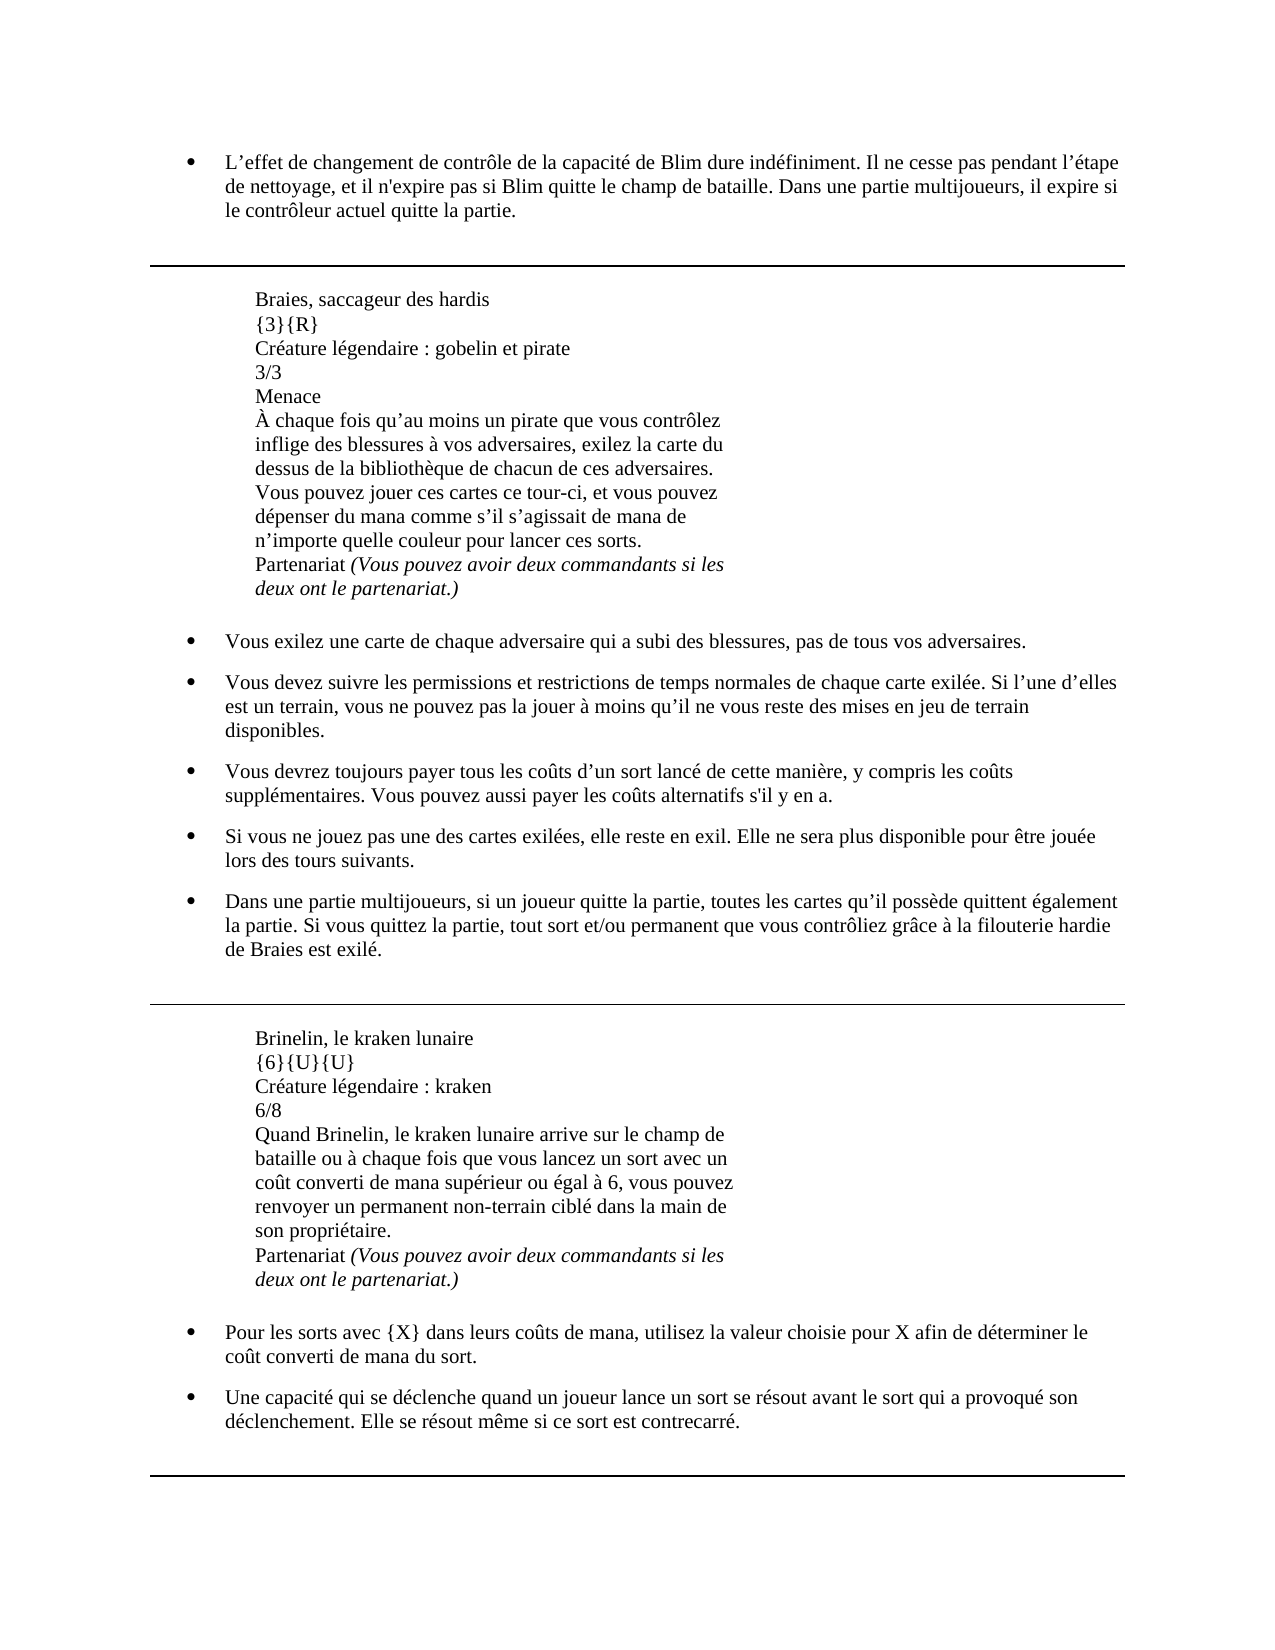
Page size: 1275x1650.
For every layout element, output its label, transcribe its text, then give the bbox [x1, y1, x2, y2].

list Une capacité qui se déclenche quand un joueur lance un sort se résout avant le sort qui a provoqué son déclenchement. Elle se résout même si ce sort est contrecarré. [187, 1384, 1125, 1433]
list Pour les sorts avec {X} dans leurs coûts de mana, utilisez la valeur choisie pour X afin de déterminer le coût converti de mana du sort. [187, 1320, 1125, 1368]
list L’effet de changement de contrôle de la capacité de Blim dure indéfiniment. Il ne cesse pas pendant l’étape de nettoyage, et il n'expire pas si Blim quitte le champ de bataille. Dans une partie multijoueurs, il expire si le contrôleur actuel quitte la partie. [187, 150, 1125, 222]
list Si vous ne jouez pas une des cartes exilées, elle reste en exil. Elle ne sera plus disponible pour être jouée lors des tours suivants. [187, 824, 1125, 872]
list Vous devrez toujours payer tous les coûts d’un sort lancé de cette manière, y compris les coûts supplémentaires. Vous pouvez aussi payer les coûts alternatifs s'il y en a. [187, 759, 1125, 807]
list Dans une partie multijoueurs, si un joueur quitte la partie, toutes les cartes qu’il possède quittent également la partie. Si vous quittez la partie, tout sort et/ou permanent que vous contrôliez grâce à la filouterie hardie de Braies est exilé. [187, 888, 1125, 961]
text Braies, saccageur des hardis {3}{R} Créature légendaire : gobelin et pirate 3/3 Menace À chaque fois qu’au moins un pirate que vous contrôlez inflige des blessures à vos adversaires, exilez la carte du dessus de la bibliothèque de chacun de ces adversaires. Vous pouvez jouer ces cartes ce tour-ci, et vous pouvez dépenser du mana comme s’il s’agissait de mana de n’importe quelle couleur pour lancer ces sorts. Partenariat (Vous pouvez avoir deux commandants si les deux ont le partenariat.) [255, 287, 735, 600]
list Vous devez suivre les permissions et restrictions de temps normales de chaque carte exilée. Si l’une d’elles est un terrain, vous ne pouvez pas la jouer à moins qu’il ne vous reste des mises en jeu de terrain disponibles. [187, 670, 1125, 742]
text Brinelin, le kraken lunaire {6}{U}{U} Créature légendaire : kraken 6/8 Quand Brinelin, le kraken lunaire arrive sur le champ de bataille ou à chaque fois que vous lancez un sort avec un coût converti de mana supérieur ou égal à 6, vous pouvez renvoyer un permanent non-terrain ciblé dans la main de son propriétaire. Partenariat (Vous pouvez avoir deux commandants si les deux ont le partenariat.) [255, 1026, 735, 1291]
list Vous exilez une carte de chaque adversaire qui a subi des blessures, pas de tous vos adversaires. [187, 629, 1125, 653]
